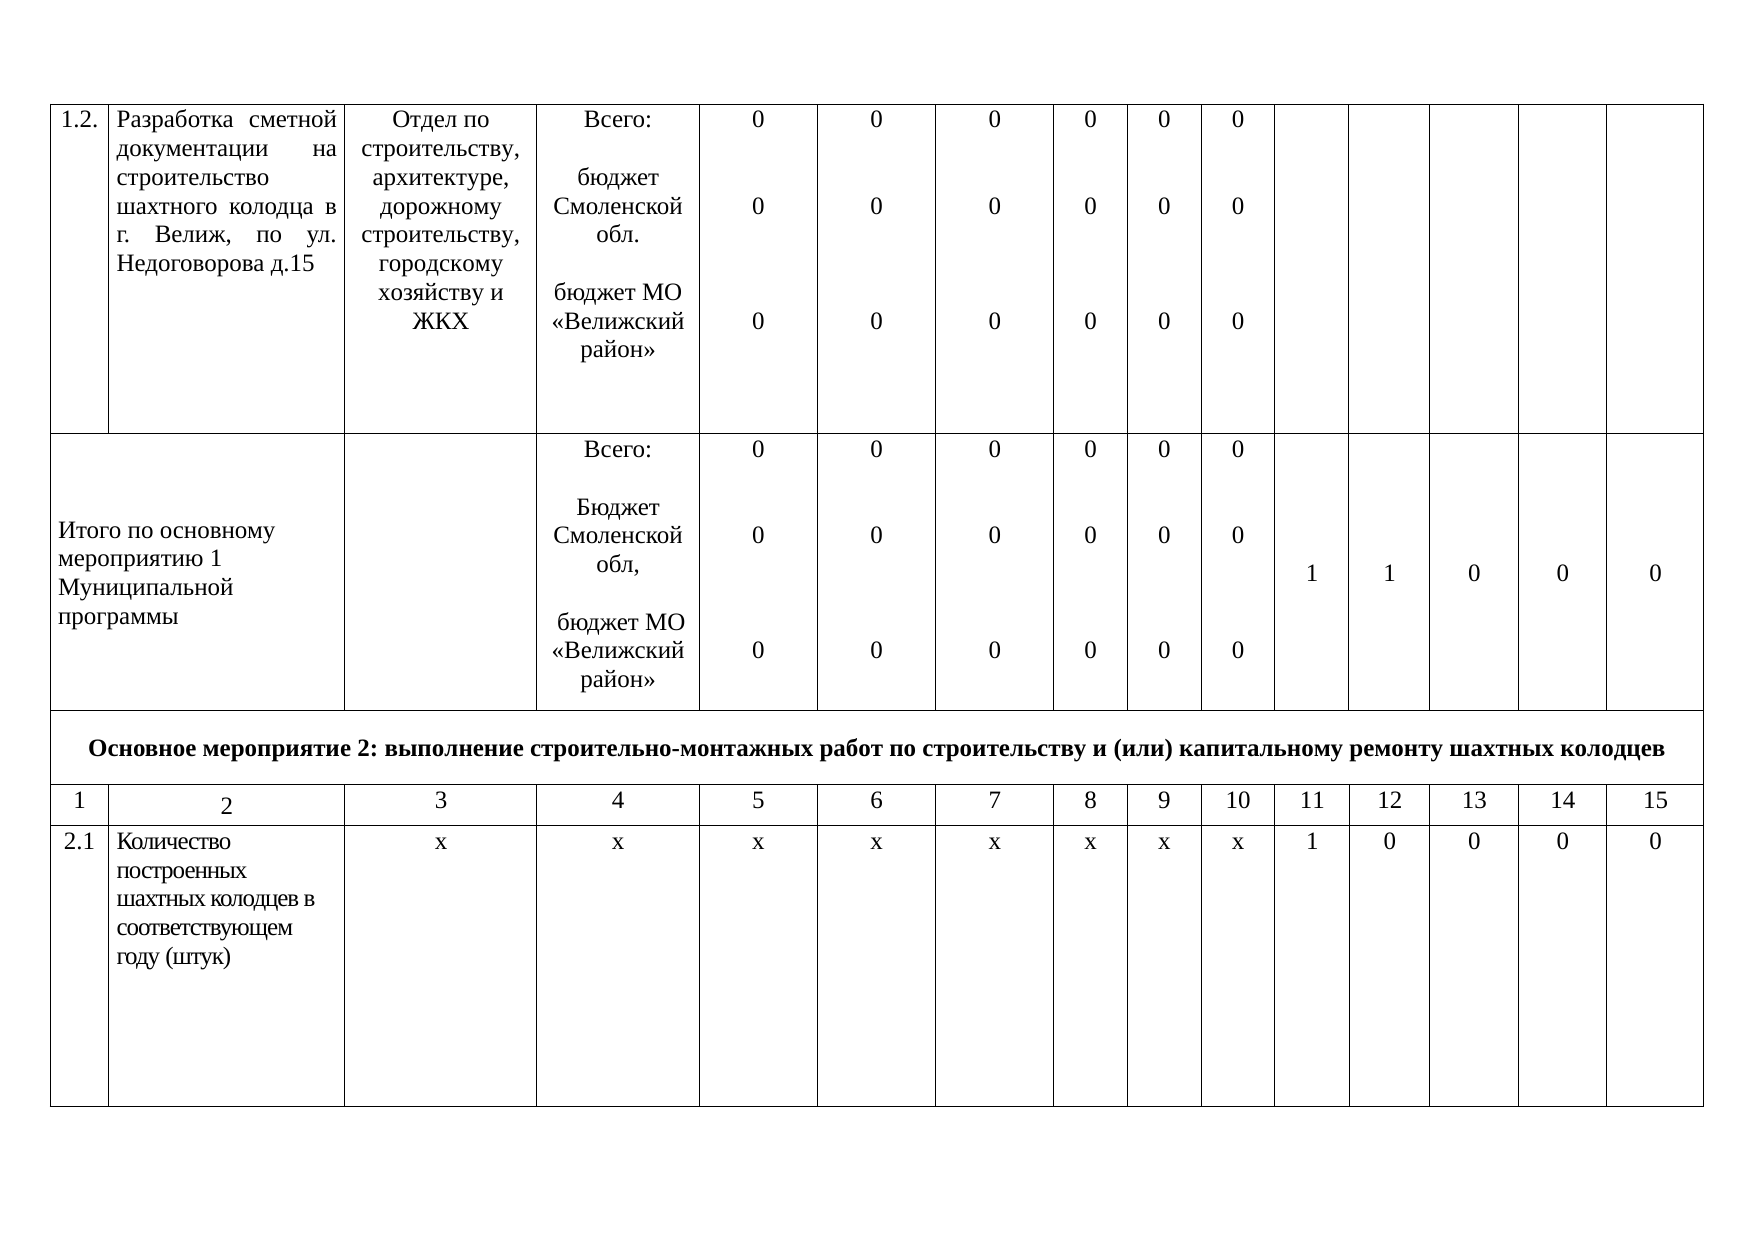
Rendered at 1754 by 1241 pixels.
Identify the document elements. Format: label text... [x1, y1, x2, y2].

table_cell 11 [1275, 785, 1349, 825]
table_cell 1.2. [51, 105, 108, 433]
table_cell х [818, 826, 935, 1106]
table_cell х [1202, 826, 1274, 1106]
table_cell 0 0 0 [1054, 434, 1127, 710]
table_cell Разработка сметной документации на строительство шахтного колодца в г. Велиж, по ул. Недоговорова д.15 [109, 105, 344, 433]
table_cell 0 0 0 [936, 105, 1053, 433]
table_cell 1 [1275, 434, 1348, 710]
table_cell 1 [1275, 826, 1349, 1106]
table_cell 8 [1054, 785, 1127, 825]
table_cell 4 [537, 785, 699, 825]
table_cell 1 [51, 785, 108, 825]
table_cell х [936, 826, 1053, 1106]
table_cell [1519, 105, 1606, 433]
table_cell 1 [1349, 434, 1429, 710]
table_cell Основное мероприятие 2: выполнение строительно-монтажных работ по строительству и (или) капитальному ремонту шахтных колодцев [51, 711, 1703, 784]
table_cell 12 [1350, 785, 1429, 825]
table_cell 0 0 0 [1128, 105, 1201, 433]
table_cell 0 0 0 [700, 434, 817, 710]
table_cell 0 0 0 [818, 434, 935, 710]
table_cell х [700, 826, 817, 1106]
table_cell [1607, 105, 1703, 433]
table_cell 0 0 0 [1054, 105, 1127, 433]
table_cell 0 0 0 [1202, 434, 1274, 710]
table_cell [345, 434, 536, 710]
table_cell 13 [1430, 785, 1518, 825]
table_cell 2 [109, 785, 344, 825]
table_cell 14 [1519, 785, 1606, 825]
table_cell 6 [818, 785, 935, 825]
table_cell х 0 0 0 [700, 105, 817, 433]
table_cell 0 [1607, 826, 1703, 1106]
table_cell Отдел по строительству, архитектуре, дорожному строительству, городскому хозяйству и ЖКХ [345, 105, 536, 433]
table_cell Всего: Бюджет Смоленской обл, бюджет МО «Велижский район» [537, 434, 699, 710]
table_cell [1349, 105, 1429, 433]
table_cell 2.1 [51, 826, 108, 1106]
table_cell Количество построенных шахтных колодцев в соответствующем году (штук) [109, 826, 344, 1106]
table_cell 0 [1430, 826, 1518, 1106]
table_cell 0 [1519, 434, 1606, 710]
table_cell 0 [1519, 826, 1606, 1106]
table_cell 5 [700, 785, 817, 825]
table_cell 0 0 0 [1202, 105, 1274, 433]
table_cell Всего: бюджет Смоленской обл. бюджет МО «Велижский район» [537, 105, 699, 433]
table_cell 7 [936, 785, 1053, 825]
table_cell 0 [1430, 434, 1518, 710]
table_cell 0 [1607, 434, 1703, 710]
table_cell x [537, 826, 699, 1106]
table_cell Итого по основному мероприятию 1 Муниципальной программы [51, 434, 344, 710]
table_cell 9 [1128, 785, 1201, 825]
table_cell 0 0 0 [1128, 434, 1201, 710]
table_cell 0 [1350, 826, 1429, 1106]
table_cell [1275, 105, 1348, 433]
table_cell х [1054, 826, 1127, 1106]
table_cell 3 [345, 785, 536, 825]
table_cell 0 0 0 [818, 105, 935, 433]
table_cell 0 0 0 [936, 434, 1053, 710]
table_cell 15 [1607, 785, 1703, 825]
table_cell х [345, 826, 536, 1106]
table_cell х [1128, 826, 1201, 1106]
table_cell [1430, 105, 1518, 433]
table_cell 10 [1202, 785, 1274, 825]
